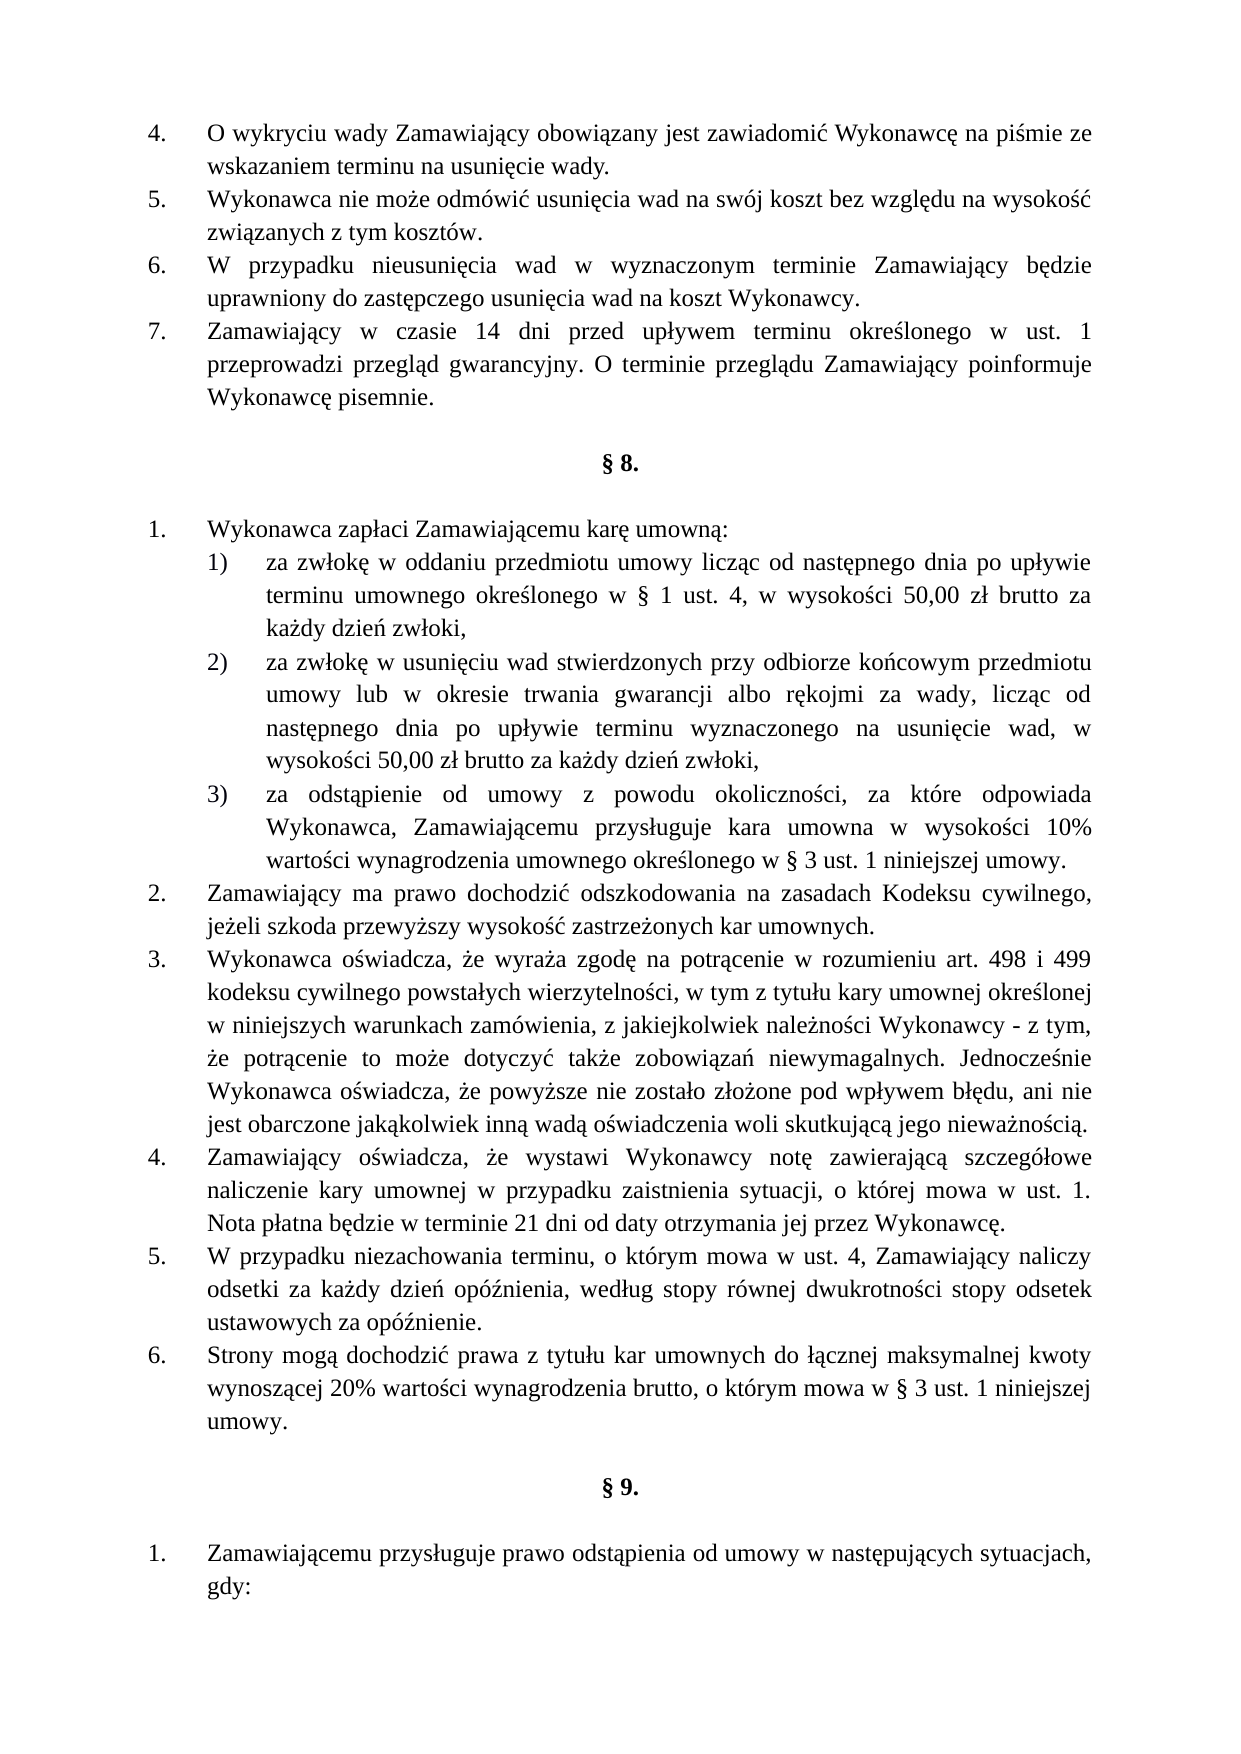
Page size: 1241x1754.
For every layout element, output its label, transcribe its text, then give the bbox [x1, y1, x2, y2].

list Zamawiający ma prawo dochodzić odszkodowania na zasadach Kodeksu cywilnego, jeżeli szkoda przewyższy wysokość zastrzeżonych kar umownych. [148, 878, 1092, 939]
list za zwłokę w usunięciu wad stwierdzonych przy odbiorze końcowym przedmiotu umowy lub w okresie trwania gwarancji albo rękojmi za wady, licząc od następnego dnia po upływie terminu wyznaczonego na usunięcie wad, w wysokości 50,00 zł brutto za każdy dzień zwłoki, [207, 647, 1092, 774]
list Strony mogą dochodzić prawa z tytułu kar umownych do łącznej maksymalnej kwoty wynoszącej 20% wartości wynagrodzenia brutto, o którym mowa w § 3 ust. 1 niniejszej umowy. [148, 1340, 1092, 1435]
list Wykonawca zapłaci Zamawiającemu karę umowną: [148, 514, 1092, 543]
list Wykonawca nie może odmówić usunięcia wad na swój koszt bez względu na wysokość związanych z tym kosztów. [148, 184, 1092, 246]
text § 8. [148, 448, 1092, 477]
list Zamawiający w czasie 14 dni przed upływem terminu określonego w ust. 1 przeprowadzi przegląd gwarancyjny. O terminie przeglądu Zamawiający poinformuje Wykonawcę pisemnie. [148, 316, 1092, 411]
list W przypadku nieusunięcia wad w wyznaczonym terminie Zamawiający będzie uprawniony do zastępczego usunięcia wad na koszt Wykonawcy. [148, 250, 1092, 312]
list za odstąpienie od umowy z powodu okoliczności, za które odpowiada Wykonawca, Zamawiającemu przysługuje kara umowna w wysokości 10% wartości wynagrodzenia umownego określonego w § 3 ust. 1 niniejszej umowy. [207, 779, 1092, 873]
list Zamawiający oświadcza, że wystawi Wykonawcy notę zawierającą szczegółowe naliczenie kary umownej w przypadku zaistnienia sytuacji, o której mowa w ust. 1. Nota płatna będzie w terminie 21 dni od daty otrzymania jej przez Wykonawcę. [148, 1142, 1092, 1237]
list Zamawiającemu przysługuje prawo odstąpienia od umowy w następujących sytuacjach, gdy: [148, 1538, 1092, 1600]
list O wykryciu wady Zamawiający obowiązany jest zawiadomić Wykonawcę na piśmie ze wskazaniem terminu na usunięcie wady. [148, 118, 1092, 180]
text § 9. [148, 1472, 1092, 1501]
list za zwłokę w oddaniu przedmiotu umowy licząc od następnego dnia po upływie terminu umownego określonego w § 1 ust. 4, w wysokości 50,00 zł brutto za każdy dzień zwłoki, [207, 547, 1092, 642]
list Wykonawca oświadcza, że wyraża zgodę na potrącenie w rozumieniu art. 498 i 499 kodeksu cywilnego powstałych wierzytelności, w tym z tytułu kary umownej określonej w niniejszych warunkach zamówienia, z jakiejkolwiek należności Wykonawcy - z tym, że potrącenie to może dotyczyć także zobowiązań niewymagalnych. Jednocześnie Wykonawca oświadcza, że powyższe nie zostało złożone pod wpływem błędu, ani nie jest obarczone jakąkolwiek inną wadą oświadczenia woli skutkującą jego nieważnością. [148, 944, 1092, 1138]
list W przypadku niezachowania terminu, o którym mowa w ust. 4, Zamawiający naliczy odsetki za każdy dzień opóźnienia, według stopy równej dwukrotności stopy odsetek ustawowych za opóźnienie. [148, 1241, 1092, 1336]
